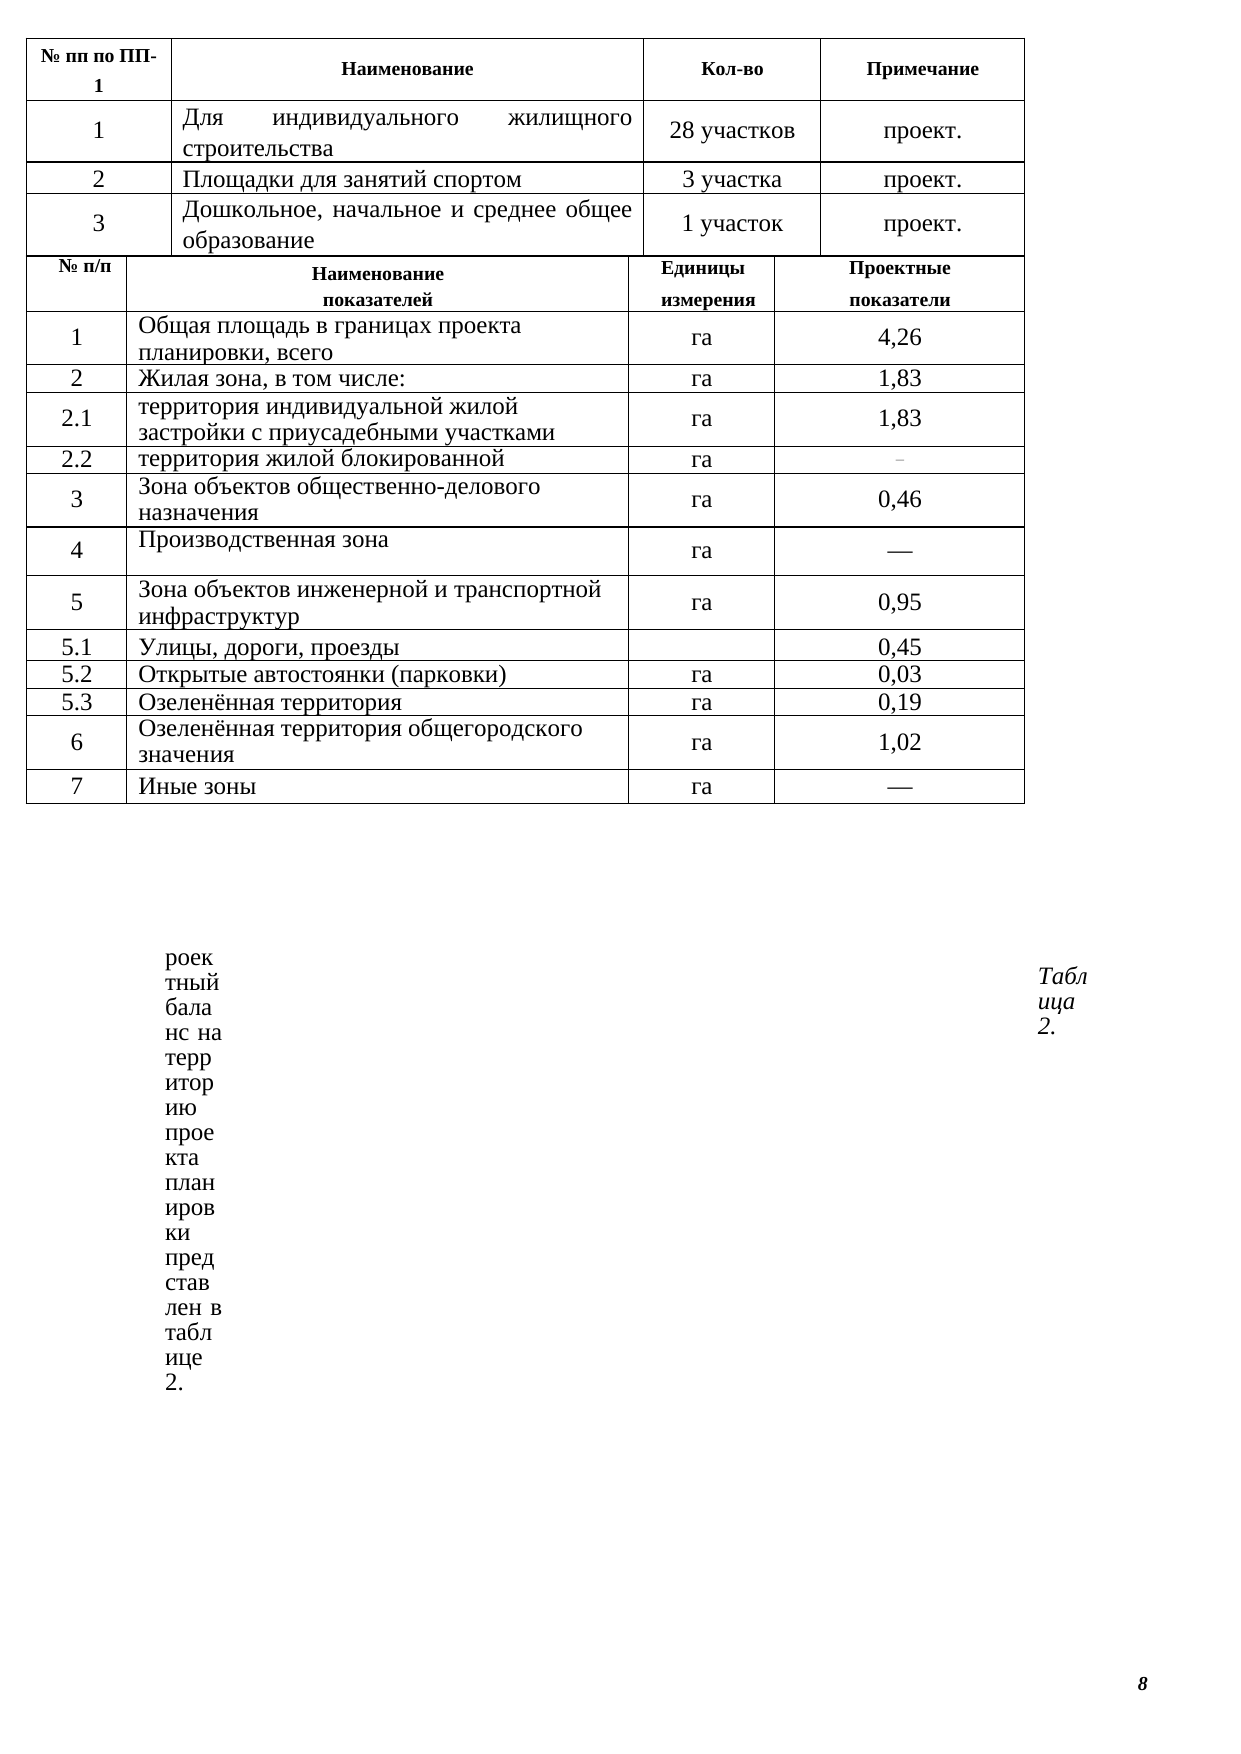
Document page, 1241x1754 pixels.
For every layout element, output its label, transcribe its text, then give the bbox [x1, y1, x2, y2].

table_header Примечание [821, 39, 1024, 99]
table_cell — [775, 528, 1024, 575]
table_cell 2 [27, 365, 126, 392]
table_cell 5.3 [27, 689, 126, 715]
table_cell проект. [821, 163, 1024, 192]
text Проектный баланс на территорию проекта планировки представлен в таблице 2. [165, 920, 222, 1395]
table_cell территория индивидуальной жилой застройки с приусадебными участками [127, 393, 628, 446]
table_cell 3 [27, 474, 126, 526]
table_cell 2 [27, 163, 171, 192]
table_cell Общая площадь в границах проекта планировки, всего [127, 312, 628, 364]
table_cell Для индивидуального жилищного строительства [172, 101, 643, 161]
table_header Наименование [172, 39, 643, 99]
table_cell Улицы, дороги, проезды [127, 630, 628, 660]
table_cell Иные зоны [127, 770, 628, 803]
table_cell 0,03 [775, 661, 1024, 688]
table_cell га [629, 661, 774, 688]
table_cell Озеленённая территория [127, 689, 628, 715]
table_cell 5.1 [27, 630, 126, 660]
table_cell Жилая зона, в том числе: [127, 365, 628, 392]
table_cell 1 [27, 312, 126, 364]
text Таблица 2. [1038, 964, 1095, 1039]
table_header Проектные показатели [775, 257, 1024, 311]
table_cell 0,95 [775, 576, 1024, 629]
table_cell 3 [27, 194, 171, 255]
table_cell 0,46 [775, 474, 1024, 526]
table_cell 7 [27, 770, 126, 803]
table_header Наименование показателей [127, 257, 628, 311]
table_cell Открытые автостоянки (парковки) [127, 661, 628, 688]
table_cell Площадки для занятий спортом [172, 163, 643, 192]
table_cell 1,83 [775, 393, 1024, 446]
table_cell га [629, 770, 774, 803]
table_cell га [629, 312, 774, 364]
table_cell Зона объектов инженерной и транспортной инфраструктур [127, 576, 628, 629]
table_cell 1 [27, 101, 171, 161]
table_cell 1 участок [644, 194, 820, 255]
table_cell Дошкольное, начальное и среднее общее образование [172, 194, 643, 255]
table_cell территория жилой блокированной застройки [127, 447, 628, 472]
table_cell — [775, 770, 1024, 803]
table_cell [629, 630, 774, 660]
table_cell га [629, 447, 774, 472]
table_cell 3 участка [644, 163, 820, 192]
table_cell — [775, 447, 1024, 472]
table_cell га [629, 474, 774, 526]
table_cell 5 [27, 576, 126, 629]
table_cell проект. [821, 101, 1024, 161]
table_cell 4,26 [775, 312, 1024, 364]
table_cell 4 [27, 528, 126, 575]
table_cell 1,83 [775, 365, 1024, 392]
table_cell 6 [27, 716, 126, 769]
table_cell га [629, 689, 774, 715]
table_header Единицы измерения [629, 257, 774, 311]
table_cell проект. [821, 194, 1024, 255]
table_cell 2.2 [27, 447, 126, 472]
table_cell 28 участков [644, 101, 820, 161]
table_header № п/п [27, 257, 126, 311]
table_cell 0,19 [775, 689, 1024, 715]
table_cell 0,45 [775, 630, 1024, 660]
table_cell 5.2 [27, 661, 126, 688]
table_cell 2.1 [27, 393, 126, 446]
table_cell Зона объектов общественно-делового назначения [127, 474, 628, 526]
table_cell Производственная зона [127, 528, 628, 575]
table_header № пп по ПП-1 [27, 39, 171, 99]
table_cell га [629, 528, 774, 575]
table_cell га [629, 716, 774, 769]
table_cell га [629, 393, 774, 446]
table_cell Озеленённая территория общегородского значения [127, 716, 628, 769]
table_cell га [629, 576, 774, 629]
table_cell 1,02 [775, 716, 1024, 769]
table_header Кол-во [644, 39, 820, 99]
table_cell га [629, 365, 774, 392]
